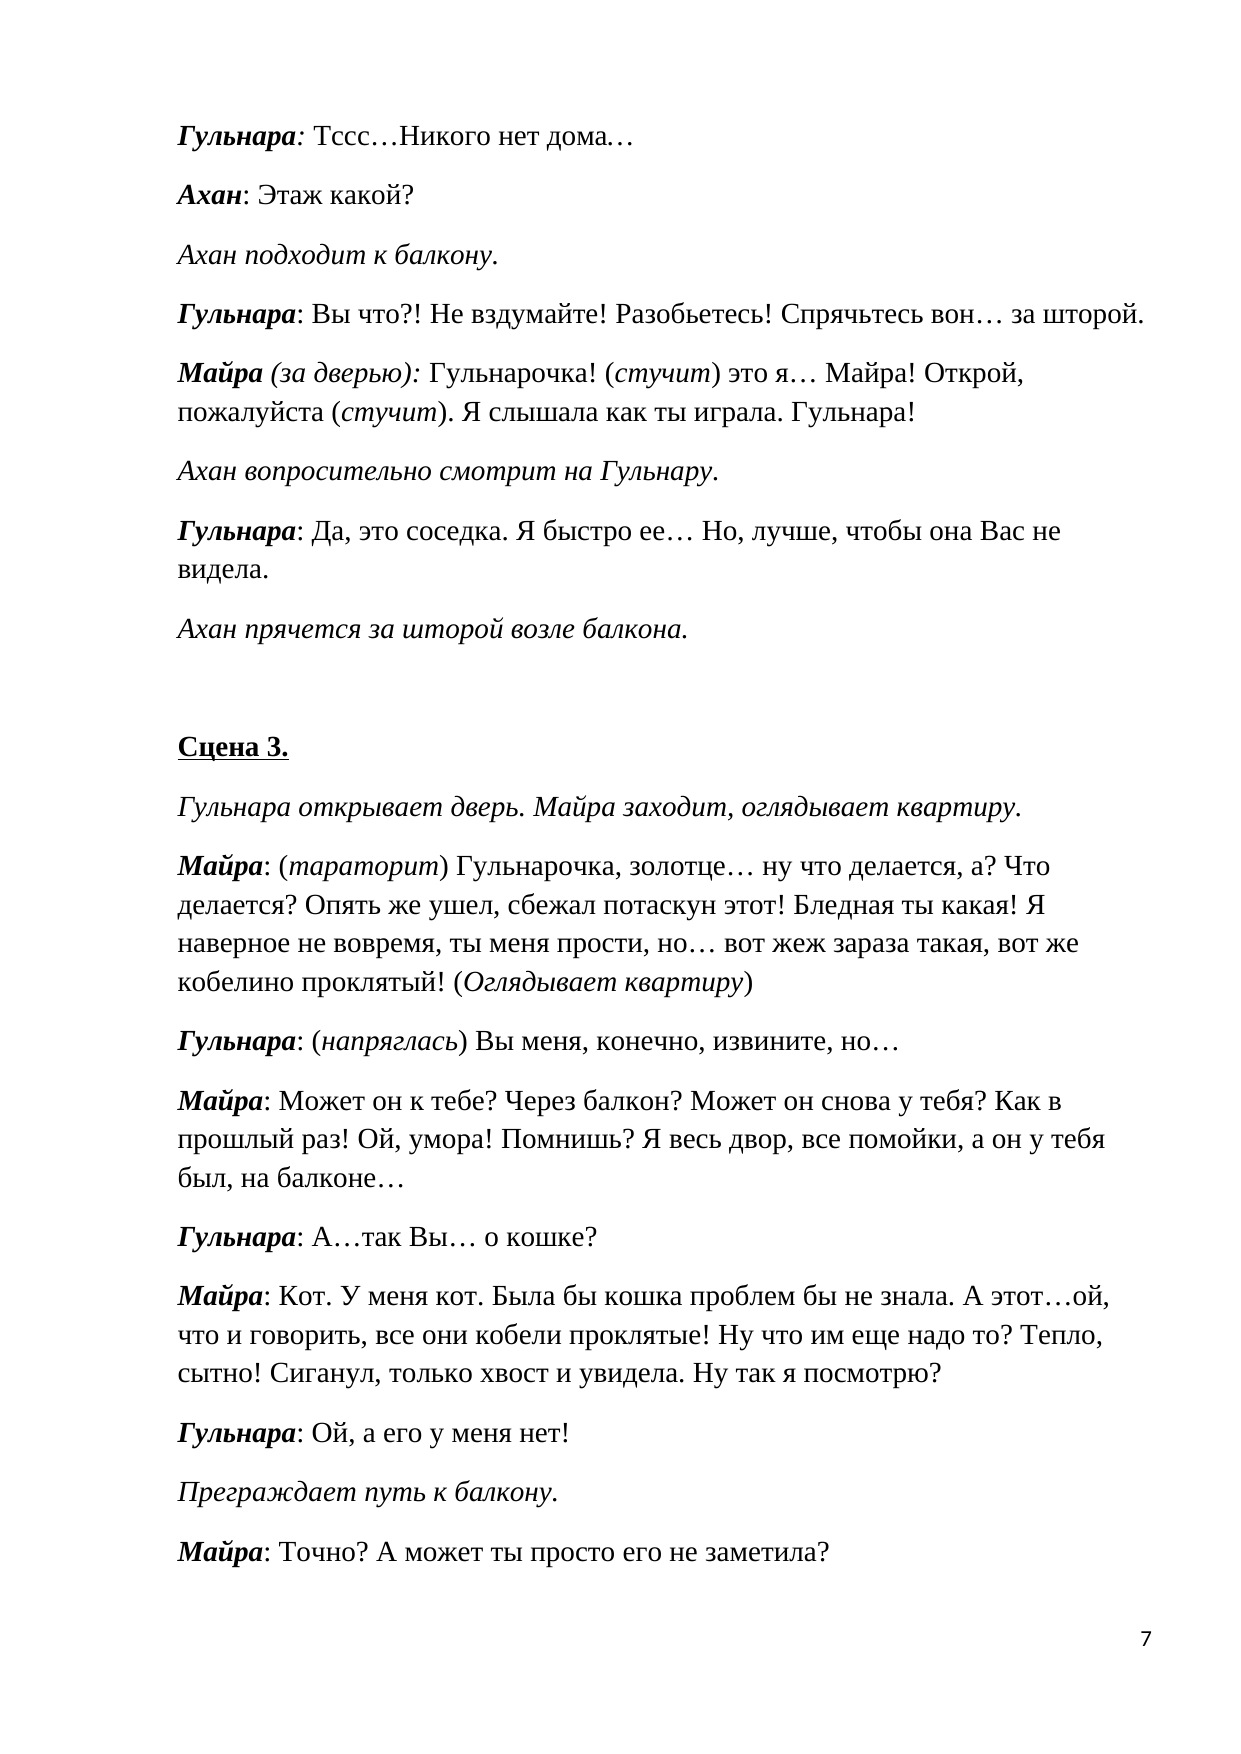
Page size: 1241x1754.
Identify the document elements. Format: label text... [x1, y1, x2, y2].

text Майра: Может он к тебе? Через балкон? Может он снова у тебя? Как в прошлый раз! Ой, умора! Помнишь? Я весь двор, все помойки, а он у тебя был, на балконе… [177, 1083, 1152, 1193]
text Гульнара: Тссс…Никого нет дома… [177, 118, 1152, 152]
text Майра: (тараторит) Гульнарочка, золотце… ну что делается, а? Что делается? Опять же ушел, сбежал потаскун этот! Бледная ты какая! Я наверное не вовремя, ты меня прости, но… вот жеж зараза такая, вот же кобелино проклятый! (Оглядывает квартиру) [177, 848, 1152, 997]
text Ахан подходит к балкону. [177, 237, 1152, 270]
text Гульнара открывает дверь. Майра заходит, оглядывает квартиру. [177, 789, 1152, 822]
text Ахан прячется за шторой возле балкона. [177, 611, 1152, 644]
text Преграждает путь к балкону. [177, 1474, 1152, 1508]
text Майра (за дверью): Гульнарочка! (стучит) это я… Майра! Открой, пожалуйста (стучит). Я слышала как ты играла. Гульнара! [177, 356, 1152, 428]
text Майра: Кот. У меня кот. Была бы кошка проблем бы не знала. А этот…ой, что и говорить, все они кобели проклятые! Ну что им еще надо то? Тепло, сытно! Сиганул, только хвост и увидела. Ну так я посмотрю? [177, 1278, 1152, 1389]
text Гульнара: Вы что?! Не вздумайте! Разобьетесь! Спрячьтесь вон… за шторой. [177, 296, 1152, 330]
text Майра: Точно? А может ты просто его не заметила? [177, 1534, 1152, 1567]
text Ахан вопросительно смотрит на Гульнару. [177, 453, 1152, 487]
text Гульнара: (напряглась) Вы меня, конечно, извините, но… [177, 1023, 1152, 1057]
text Гульнара: Да, это соседка. Я быстро ее… Но, лучше, чтобы она Вас не видела. [177, 513, 1152, 585]
text Ахан: Этаж какой? [177, 177, 1152, 211]
text Гульнара: Ой, а его у меня нет! [177, 1415, 1152, 1448]
text Гульнара: А…так Вы… о кошке? [177, 1219, 1152, 1253]
text Сцена 3. [177, 729, 1152, 763]
